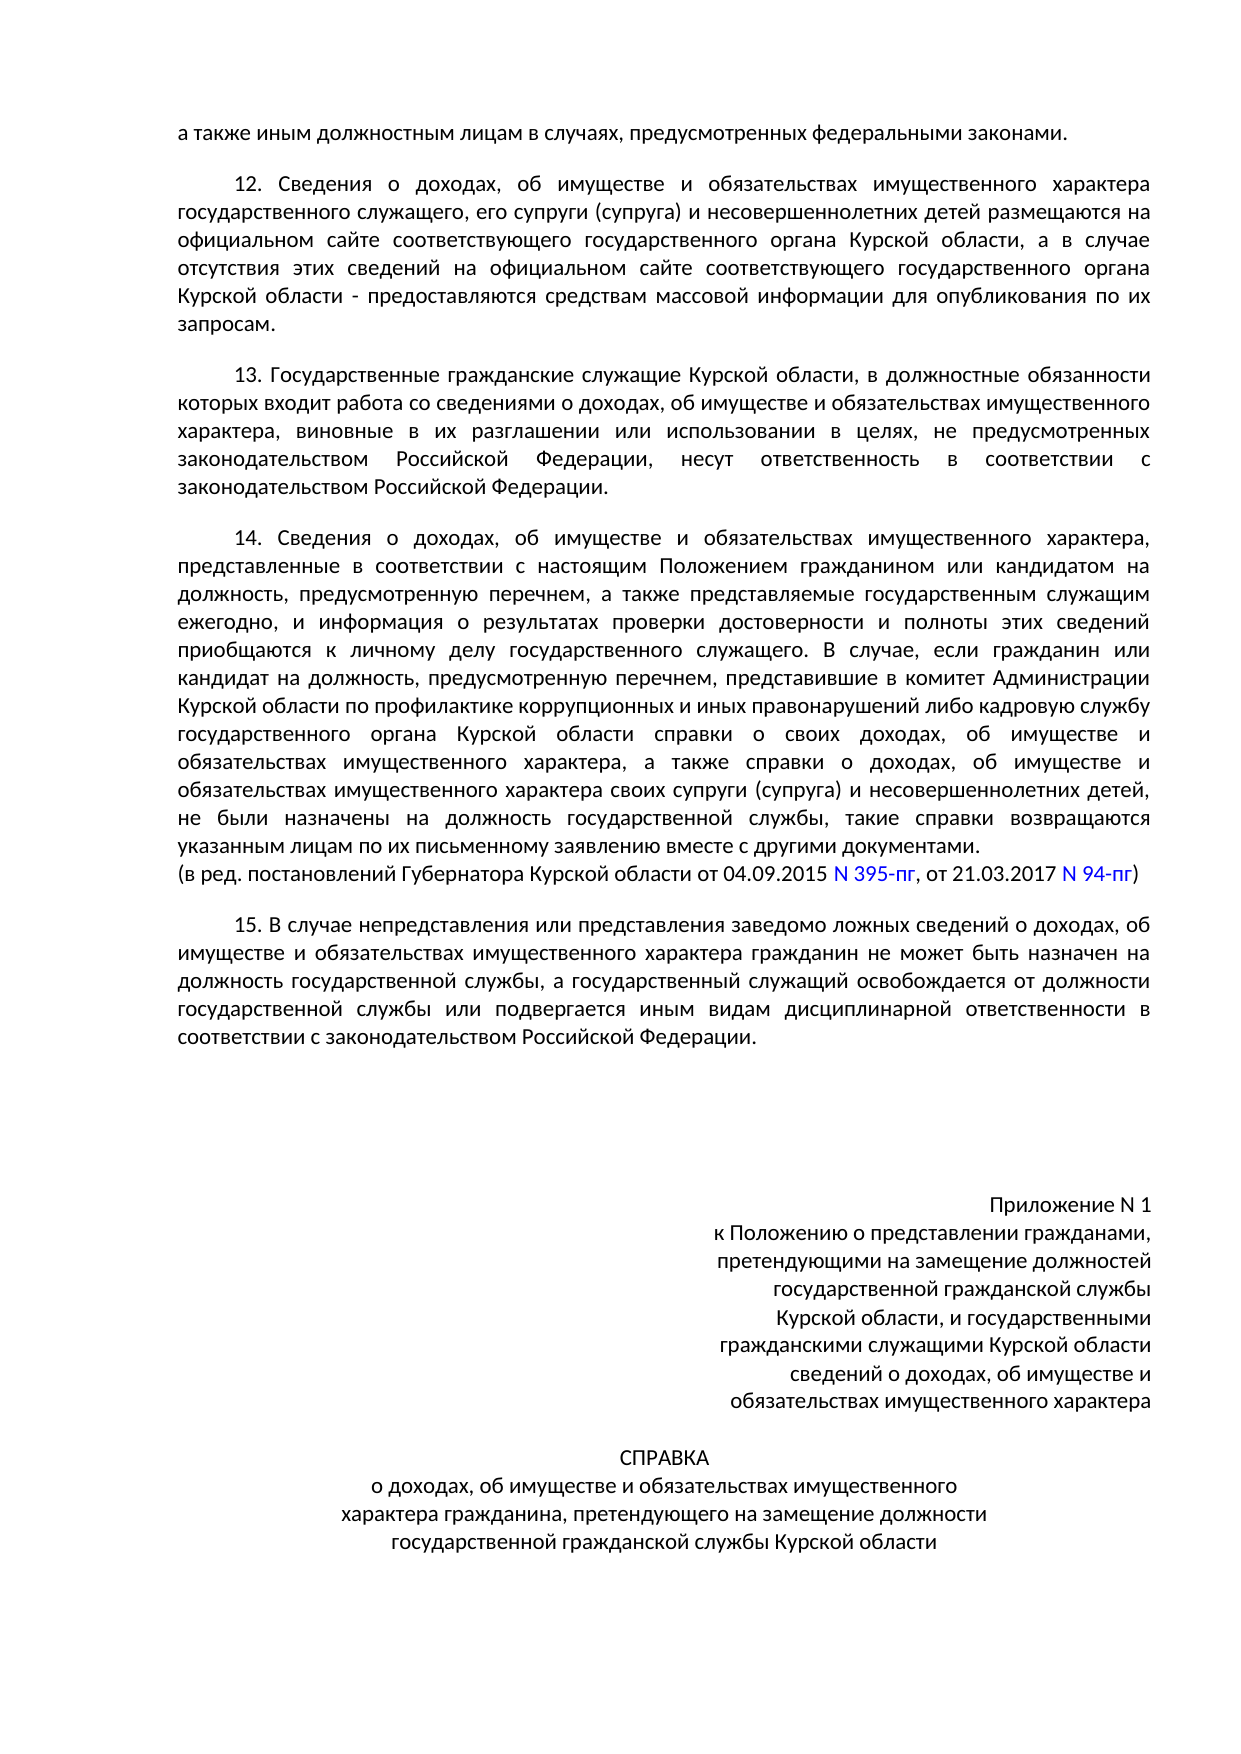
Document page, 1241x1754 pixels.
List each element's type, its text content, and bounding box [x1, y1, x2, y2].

text государственной гражданской службы [177, 1274, 1152, 1303]
text Курской области, и государственными [177, 1303, 1152, 1331]
text гражданскими служащими Курской области [177, 1331, 1152, 1359]
text 13. Государственные гражданские служащие Курской области, в должностные обязанности которых входит работа со сведениями о доходах, об имуществе и обязательствах имущественного характера, виновные в их разглашении или использовании в целях, не предусмотренных законодательством Российской Федерации, несут ответственность в соответствии с законодательством Российской Федерации. [177, 360, 1152, 500]
text о доходах, об имуществе и обязательствах имущественного [177, 1471, 1152, 1499]
text характера гражданина, претендующего на замещение должности [177, 1499, 1152, 1527]
text обязательствах имущественного характера [177, 1387, 1152, 1415]
text 14. Сведения о доходах, об имуществе и обязательствах имущественного характера, представленные в соответствии с настоящим Положением гражданином или кандидатом на должность, предусмотренную перечнем, а также представляемые государственным служащим ежегодно, и информация о результатах проверки достоверности и полноты этих сведений приобщаются к личному делу государственного служащего. В случае, если гражданин или кандидат на должность, предусмотренную перечнем, представившие в комитет Администрации Курской области по профилактике коррупционных и иных правонарушений либо кадровую службу государственного органа Курской области справки о своих доходах, об имуществе и обязательствах имущественного характера, а также справки о доходах, об имуществе и обязательствах имущественного характера своих супруги (супруга) и несовершеннолетних детей, не были назначены на должность государственной службы, такие справки возвращаются указанным лицам по их письменному заявлению вместе с другими документами. [177, 523, 1152, 859]
text СПРАВКА [177, 1443, 1152, 1471]
text претендующими на замещение должностей [177, 1247, 1152, 1274]
text сведений о доходах, об имуществе и [177, 1359, 1152, 1387]
text 12. Сведения о доходах, об имуществе и обязательствах имущественного характера государственного служащего, его супруги (супруга) и несовершеннолетних детей размещаются на официальном сайте соответствующего государственного органа Курской области, а в случае отсутствия этих сведений на официальном сайте соответствующего государственного органа Курской области - предоставляются средствам массовой информации для опубликования по их запросам. [177, 169, 1152, 337]
text государственной гражданской службы Курской области [177, 1527, 1152, 1555]
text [177, 118, 1152, 146]
text 15. В случае непредставления или представления заведомо ложных сведений о доходах, об имуществе и обязательствах имущественного характера гражданин не может быть назначен на должность государственной службы, а государственный служащий освобождается от должности государственной службы или подвергается иным видам дисциплинарной ответственности в соответствии с законодательством Российской Федерации. [177, 910, 1152, 1050]
text (в ред. постановлений Губернатора Курской области от 04.09.2015 N 395-пг, от 21.03.2017 N 94-пг) [177, 859, 1152, 887]
text Приложение N 1 [177, 1191, 1152, 1218]
text к Положению о представлении гражданами, [177, 1218, 1152, 1247]
